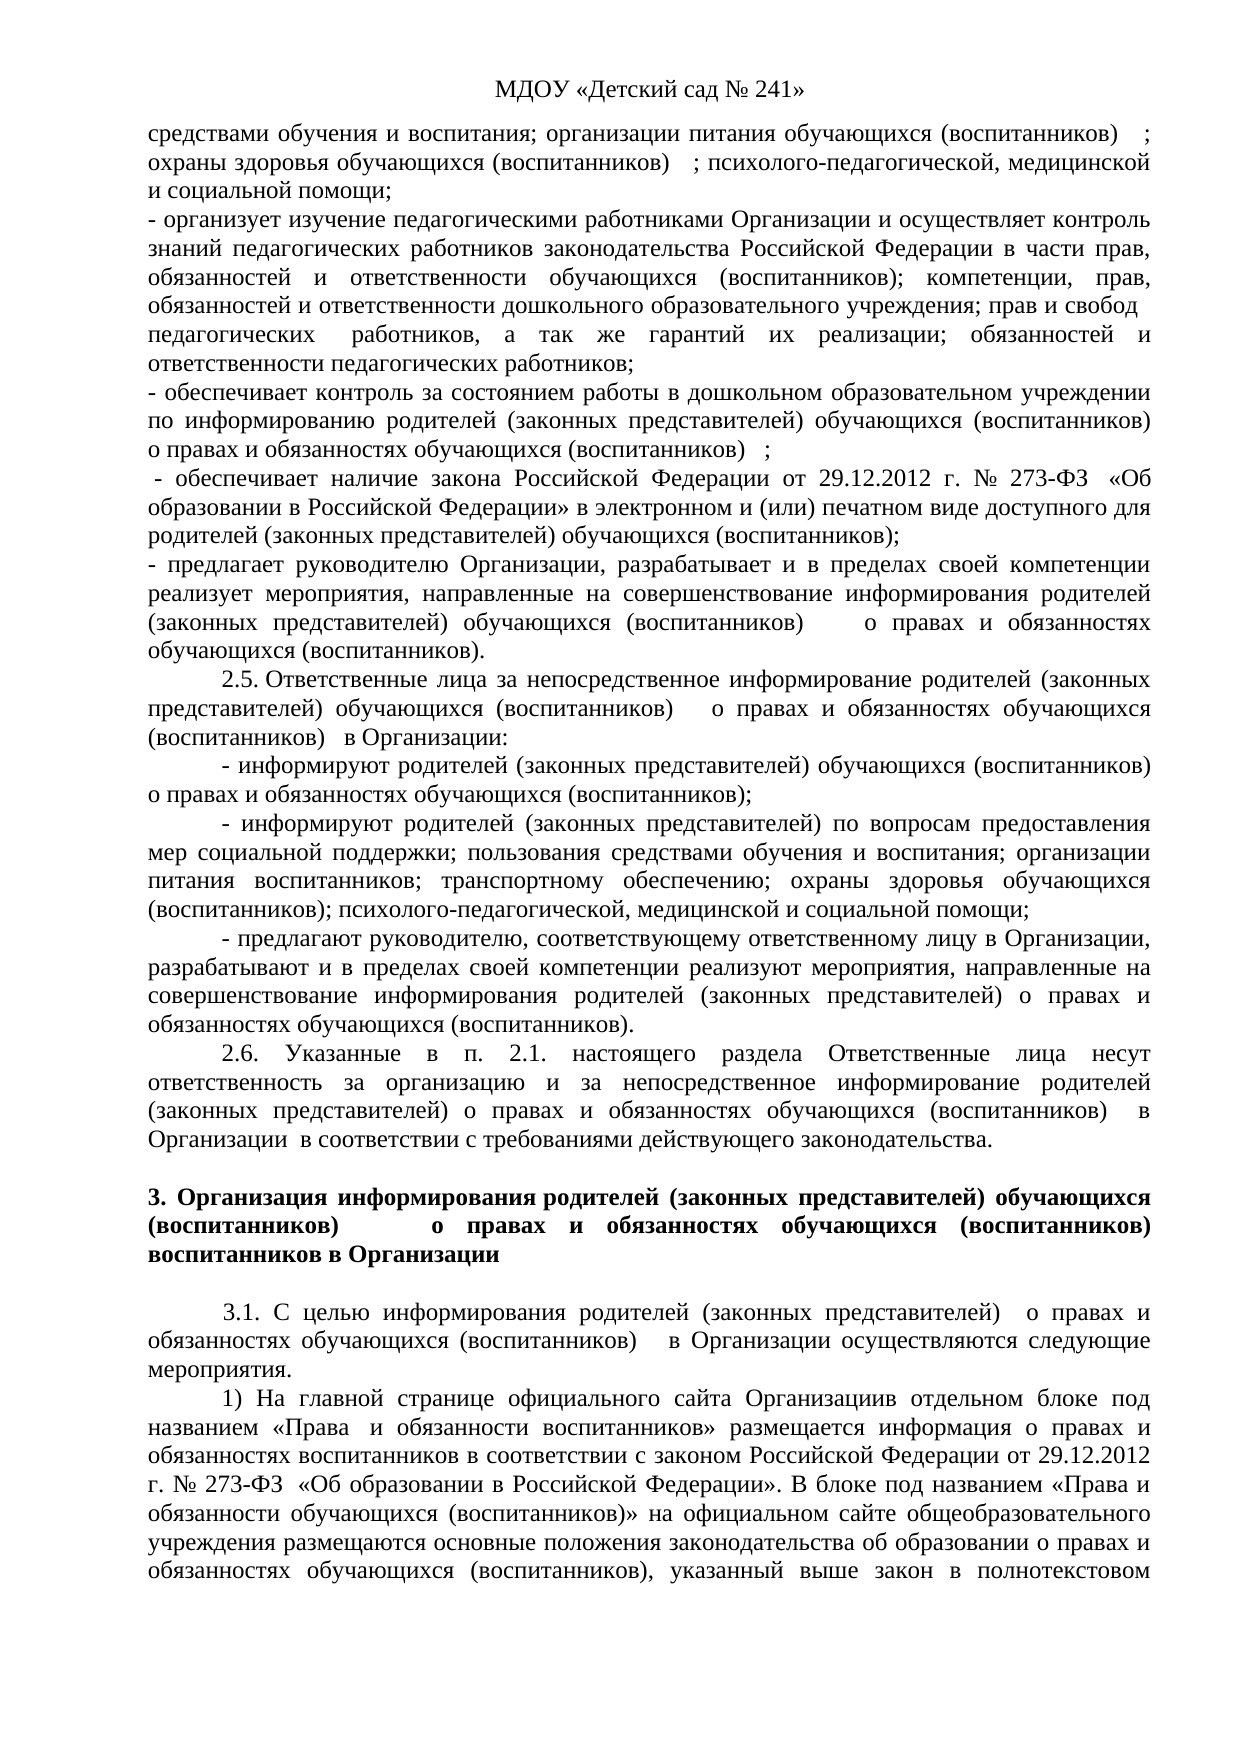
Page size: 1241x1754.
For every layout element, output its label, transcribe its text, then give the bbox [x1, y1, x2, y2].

text - информируют родителей (законных представителей) по вопросам предоставления мер социальной поддержки; пользования средствами обучения и воспитания; организации питания воспитанников; транспортному обеспечению; охраны здоровья обучающихся (воспитанников); психолого-педагогической, медицинской и социальной помощи; [148, 808, 1152, 923]
text - обеспечивает наличие закона Российской Федерации от 29.12.2012 г. № 273-ФЗ «Об образовании в Российской Федерации» в электронном и (или) печатном виде доступного для родителей (законных представителей) обучающихся (воспитанников); [148, 463, 1152, 549]
text - предлагает руководителю Организации, разрабатывает и в пределах своей компетенции реализует мероприятия, направленные на совершенствование информирования родителей (законных представителей) обучающихся (воспитанников) о правах и обязанностях обучающихся (воспитанников). [148, 549, 1152, 664]
text - обеспечивает контроль за состоянием работы в дошкольном образовательном учреждении по информированию родителей (законных представителей) обучающихся (воспитанников) о правах и обязанностях обучающихся (воспитанников) ; [148, 377, 1152, 463]
text 3.1. С целью информирования родителей (законных представителей) о правах и обязанностях обучающихся (воспитанников) в Организации осуществляются следующие мероприятия. [148, 1297, 1152, 1383]
text - предлагают руководителю, соответствующему ответственному лицу в Организации, разрабатывают и в пределах своей компетенции реализуют мероприятия, направленные на совершенствование информирования родителей (законных представителей) о правах и обязанностях обучающихся (воспитанников). [148, 923, 1152, 1038]
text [148, 1383, 1152, 1584]
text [148, 118, 1152, 204]
text 3. Организация информирования родителей (законных представителей) обучающихся (воспитанников) о правах и обязанностях обучающихся (воспитанников) воспитанников в Организации [148, 1182, 1152, 1268]
text 2.6. Указанные в п. 2.1. настоящего раздела Ответственные лица несут ответственность за организацию и за непосредственное информирование родителей (законных представителей) о правах и обязанностях обучающихся (воспитанников) в Организации в соответствии с требованиями действующего законодательства. [148, 1038, 1152, 1153]
text 2.5. Ответственные лица за непосредственное информирование родителей (законных представителей) обучающихся (воспитанников) о правах и обязанностях обучающихся (воспитанников) в Организации: [148, 664, 1152, 751]
text - организует изучение педагогическими работниками Организации и осуществляет контроль знаний педагогических работников законодательства Российской Федерации в части прав, обязанностей и ответственности обучающихся (воспитанников); компетенции, прав, обязанностей и ответственности дошкольного образовательного учреждения; прав и свобод педагогических работников, а так же гарантий их реализации; обязанностей и ответственности педагогических работников; [148, 204, 1152, 377]
text - информируют родителей (законных представителей) обучающихся (воспитанников) о правах и обязанностях обучающихся (воспитанников); [148, 751, 1152, 808]
